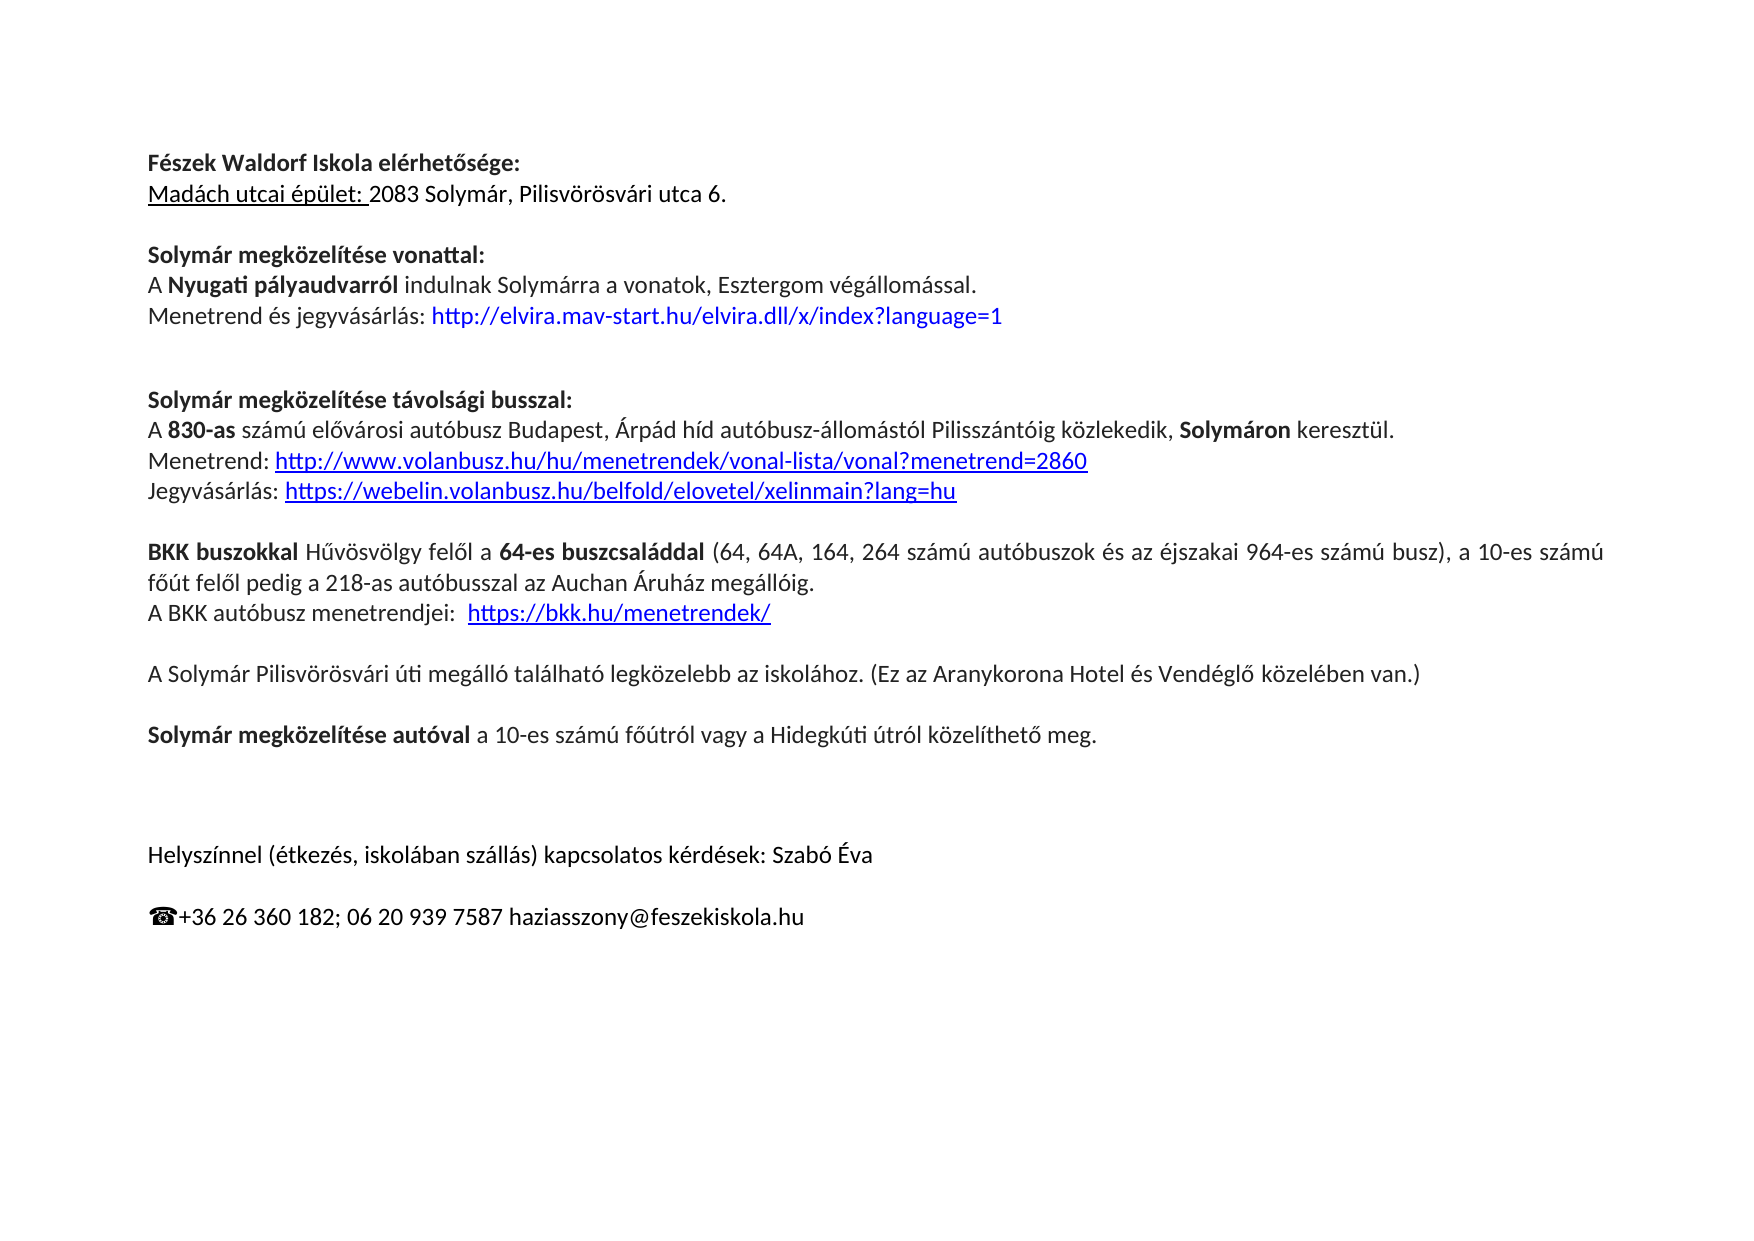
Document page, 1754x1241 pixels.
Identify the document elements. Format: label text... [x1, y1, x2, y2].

text A 830-as számú elővárosi autóbusz Budapest, Árpád híd autóbusz-állomástól Pilisszántóig közlekedik, Solymáron keresztül. [148, 414, 1606, 445]
text Madách utcai épület: 2083 Solymár, Pilisvörösvári utca 6. [148, 178, 1606, 209]
text A Solymár Pilisvörösvári úti megálló található legközelebb az iskolához. (Ez az Aranykorona Hotel és Vendéglő közelében van.) [148, 658, 1606, 689]
text A Nyugati pályaudvarról indulnak Solymárra a vonatok, Esztergom végállomással. [148, 270, 1606, 300]
text A BKK autóbusz menetrendjei: https://bkk.hu/menetrendek/ [148, 597, 1606, 628]
text ☎+36 26 360 182; 06 20 939 7587 haziasszony@feszekiskola.hu [148, 898, 1606, 933]
text Helyszínnel (étkezés, iskolában szállás) kapcsolatos kérdések: Szabó Éva [148, 839, 1606, 869]
text Solymár megközelítése vonattal: [148, 239, 1606, 270]
text Menetrend: http://www.volanbusz.hu/hu/menetrendek/vonal-lista/vonal?menetrend=2860 [148, 445, 1606, 475]
text Menetrend és jegyvásárlás: http://elvira.mav-start.hu/elvira.dll/x/index?language=1 [148, 300, 1606, 331]
text Solymár megközelítése távolsági busszal: [148, 384, 1606, 414]
text Solymár megközelítése autóval a 10-es számú főútról vagy a Hidegkúti útról közelíthető meg. [148, 719, 1606, 750]
text BKK buszokkal Hűvösvölgy felől a 64-es buszcsaláddal (64, 64A, 164, 264 számú autóbuszok és az éjszakai 964-es számú busz), a 10-es számú főút felől pedig a 218-as autóbusszal az Auchan Áruház megállóig. [148, 536, 1606, 597]
text Fészek Waldorf Iskola elérhetősége: [148, 148, 1606, 178]
text Jegyvásárlás: https://webelin.volanbusz.hu/belfold/elovetel/xelinmain?lang=hu [148, 475, 1606, 506]
